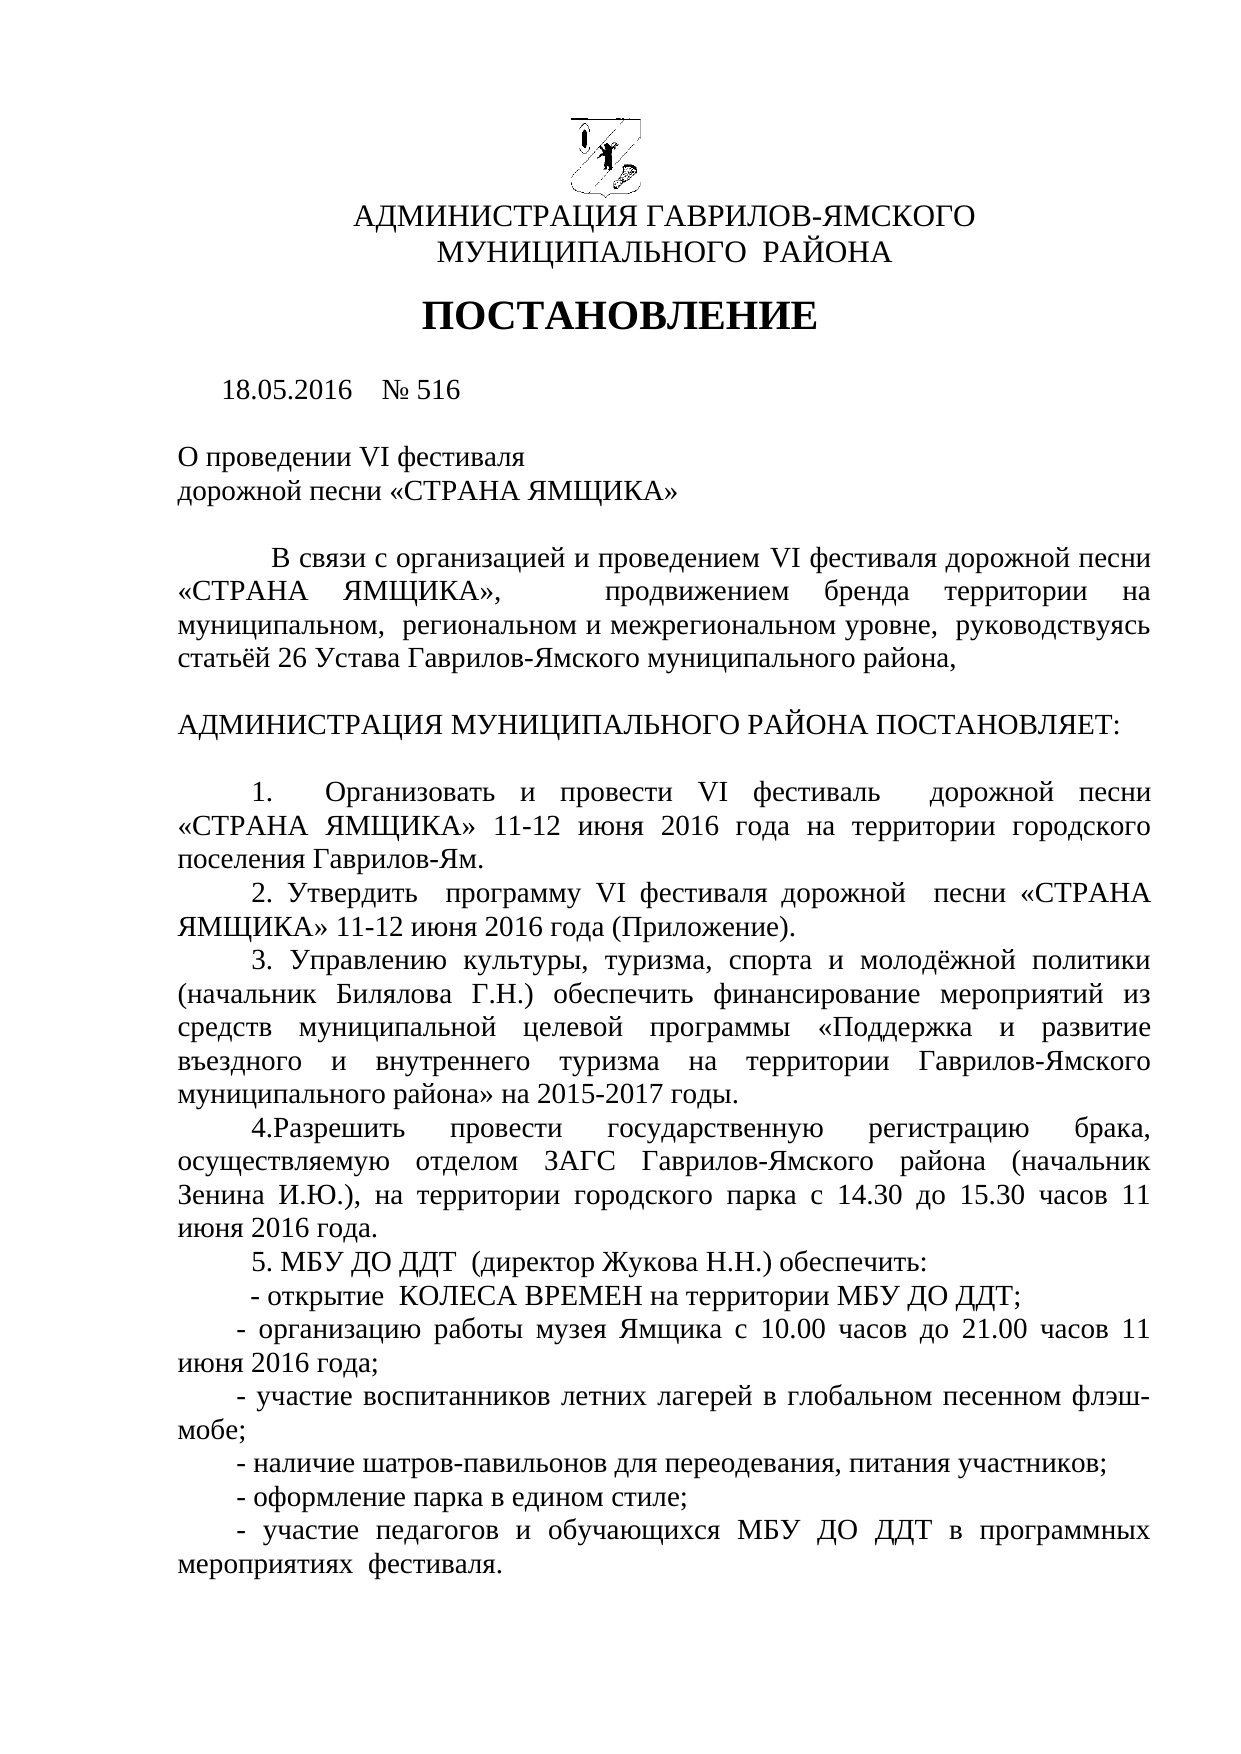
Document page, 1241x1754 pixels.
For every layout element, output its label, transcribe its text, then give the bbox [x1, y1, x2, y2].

text 18.05.2016 № 516 [177, 372, 1152, 406]
text дорожной песни «СТРАНА ЯМЩИКА» [177, 473, 1152, 506]
text - оформление парка в едином стиле; [177, 1479, 1152, 1512]
picture [571, 118, 641, 198]
text - организацию работы музея Ямщика с 10.00 часов до 21.00 часов 11 июня 2016 года; [177, 1311, 1152, 1378]
text - участие педагогов и обучающихся МБУ ДО ДДТ в программных мероприятиях фестиваля. [177, 1512, 1152, 1579]
text - участие воспитанников летних лагерей в глобальном песенном флэш-мобе; [177, 1378, 1152, 1445]
text 3. Управлению культуры, туризма, спорта и молодёжной политики (начальник Билялова Г.Н.) обеспечить финансирование мероприятий из средств муниципальной целевой программы «Поддержка и развитие въездного и внутреннего туризма на территории Гаврилов-Ямского муниципального района» на 2015-2017 годы. [177, 942, 1152, 1110]
list Организовать и провести VI фестиваль дорожной песни «СТРАНА ЯМЩИКА» 11-12 июня 2016 года на территории городского поселения Гаврилов-Ям. [177, 774, 1152, 875]
text АДМИНИСТРАЦИЯ МУНИЦИПАЛЬНОГО РАЙОНА ПОСТАНОВЛЯЕТ: [177, 707, 1152, 741]
text О проведении VI фестиваля [177, 439, 1152, 473]
text 2. Утвердить программу VI фестиваля дорожной песни «СТРАНА ЯМЩИКА» 11-12 июня 2016 года (Приложение). [177, 875, 1152, 942]
text 4.Разрешить провести государственную регистрацию брака, осуществляемую отделом ЗАГС Гаврилов-Ямского района (начальник Зенина И.Ю.), на территории городского парка с 14.30 до 15.30 часов 11 июня 2016 года. [177, 1110, 1152, 1244]
text В связи с организацией и проведением VI фестиваля дорожной песни «СТРАНА ЯМЩИКА», продвижением бренда территории на муниципальном, региональном и межрегиональном уровне, руководствуясь статьёй 26 Устава Гаврилов-Ямского муниципального района, [177, 540, 1152, 674]
text 5. МБУ ДО ДДТ (директор Жукова Н.Н.) обеспечить: [177, 1244, 1152, 1278]
text - наличие шатров-павильонов для переодевания, питания участников; [177, 1445, 1152, 1479]
text МУНИЦИПАЛЬНОГО РАЙОНА [177, 233, 1152, 269]
text ПОСТАНОВЛЕНИЕ [88, 291, 1152, 338]
text - открытие КОЛЕСА ВРЕМЕН на территории МБУ ДО ДДТ; [177, 1278, 1152, 1311]
text АДМИНИСТРАЦИЯ ГАВРИЛОВ-ЯМСКОГО [177, 197, 1152, 233]
